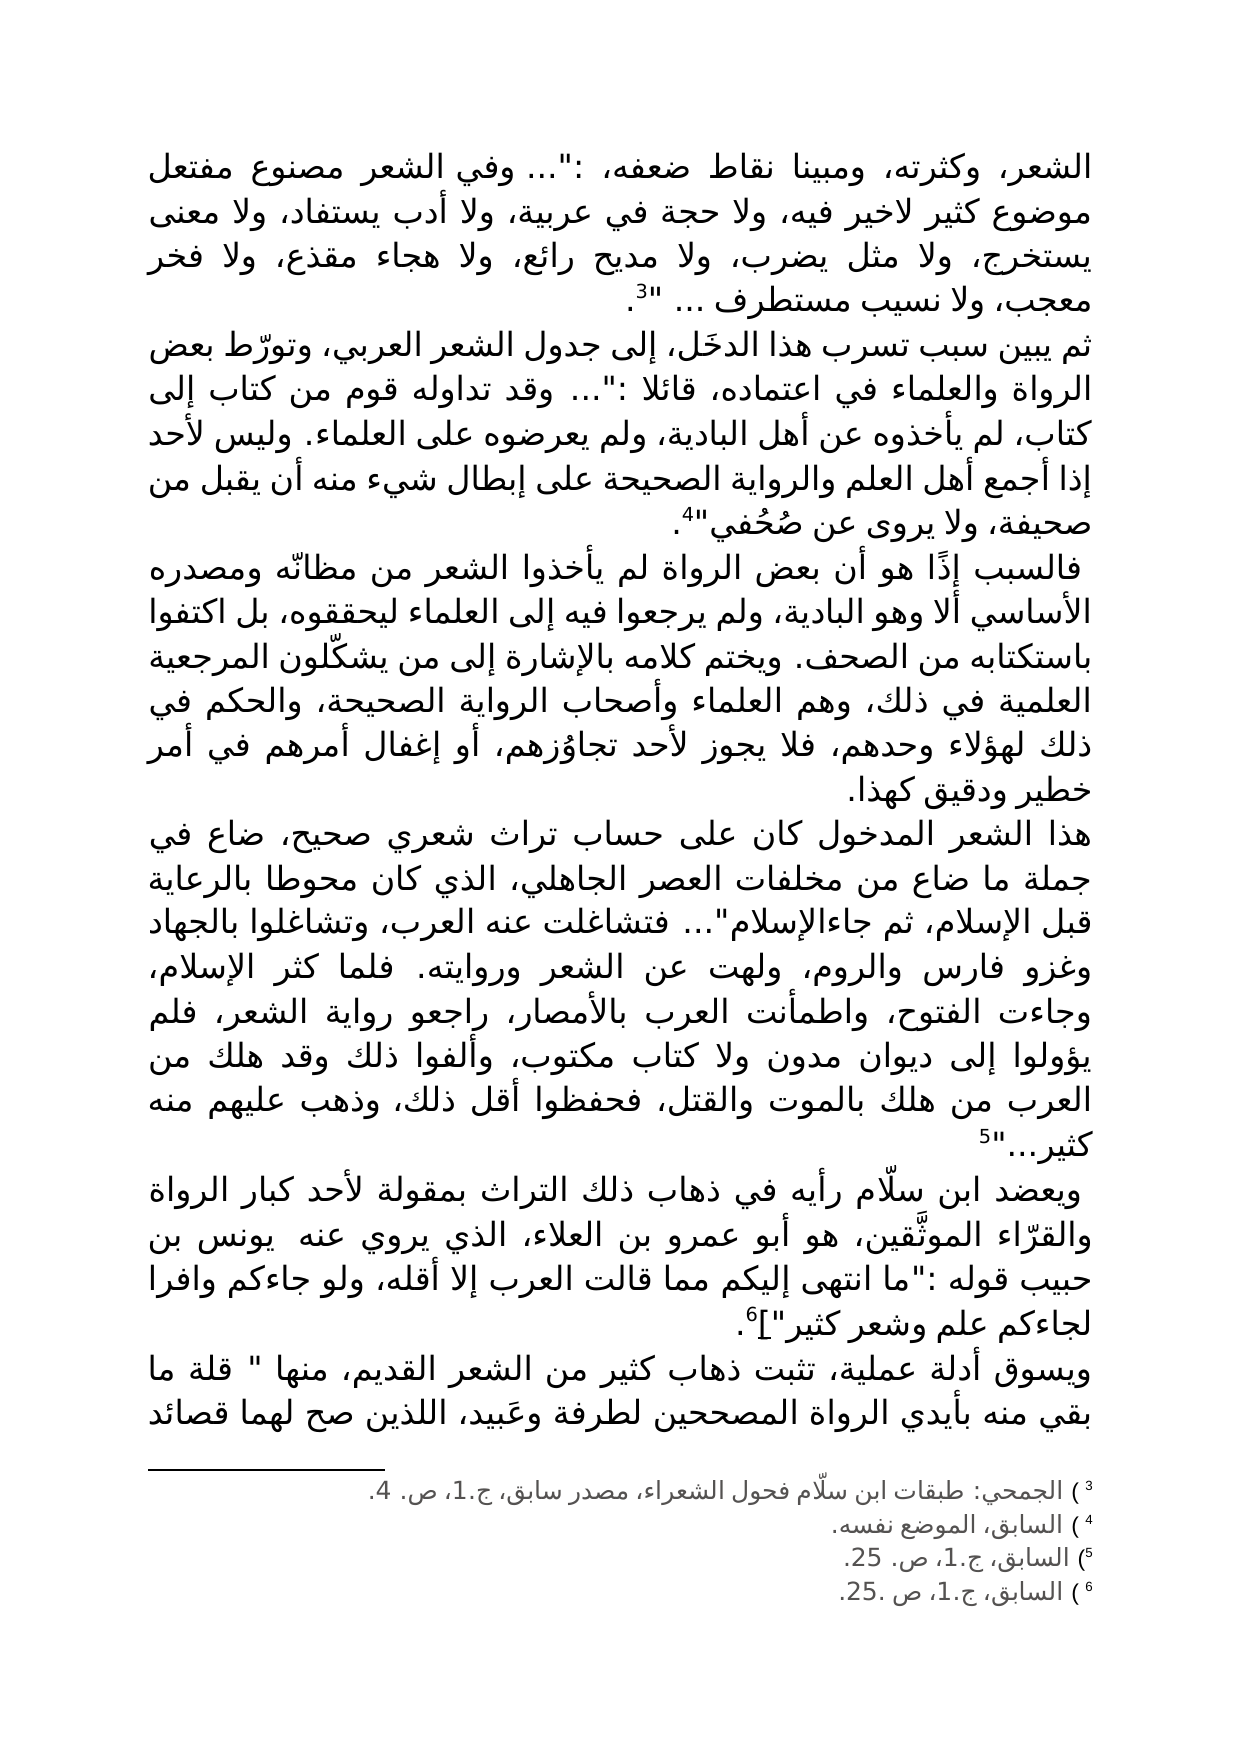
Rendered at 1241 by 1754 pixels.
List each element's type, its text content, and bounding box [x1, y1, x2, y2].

text ويعضد ابن سلّام رأيه في ذهاب ذلك التراث بمقولة لأحد كبار الرواة والقرّاء الموثَّقين، هو أبو عمرو بن العلاء، الذي يروي عنه يونس بن حبيب قوله :"ما انتهى إليكم مما قالت العرب إلا أقله، ولو جاءكم وافرا لجاءكم علم وشعر كثير"]. [148, 1170, 1093, 1343]
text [148, 1349, 1093, 1432]
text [148, 148, 1093, 319]
text فالسبب إذًا هو أن بعض الرواة لم يأخذوا الشعر من مظانّه ومصدره الأساسي ألا وهو البادية، ولم يرجعوا فيه إلى العلماء ليحققوه، بل اكتفوا باستكتابه من الصحف. ويختم كلامه بالإشارة إلى من يشكّلون المرجعية العلمية في ذلك، وهم العلماء وأصحاب الرواية الصحيحة، والحكم في ذلك لهؤلاء وحدهم، فلا يجوز لأحد تجاوُزهم، أو إغفال أمرهم في أمر خطير ودقيق كهذا. [148, 548, 1093, 809]
text ثم يبين سبب تسرب هذا الدخَل، إلى جدول الشعر العربي، وتورّط بعض الرواة والعلماء في اعتماده، قائلا :"... وقد تداوله قوم من كتاب إلى كتاب، لم يأخذوه عن أهل البادية، ولم يعرضوه على العلماء. وليس لأحد إذا أجمع أهل العلم والرواية الصحيحة على إبطال شيء منه أن يقبل من صحيفة، ولا يروى عن صُحُفي". [148, 325, 1093, 542]
text هذا الشعر المدخول كان على حساب تراث شعري صحيح، ضاع في جملة ما ضاع من مخلفات العصر الجاهلي، الذي كان محوطا بالرعاية قبل الإسلام، ثم جاءالإسلام"... فتشاغلت عنه العرب، وتشاغلوا بالجهاد وغزو فارس والروم، ولهت عن الشعر وروايته. فلما كثر الإسلام، وجاءت الفتوح، واطمأنت العرب بالأمصار، راجعو رواية الشعر، فلم يؤولوا إلى ديوان مدون ولا كتاب مكتوب، وألفوا ذلك وقد هلك من العرب من هلك بالموت والقتل، فحفظوا أقل ذلك، وذهب عليهم منه كثير..." [148, 815, 1093, 1164]
